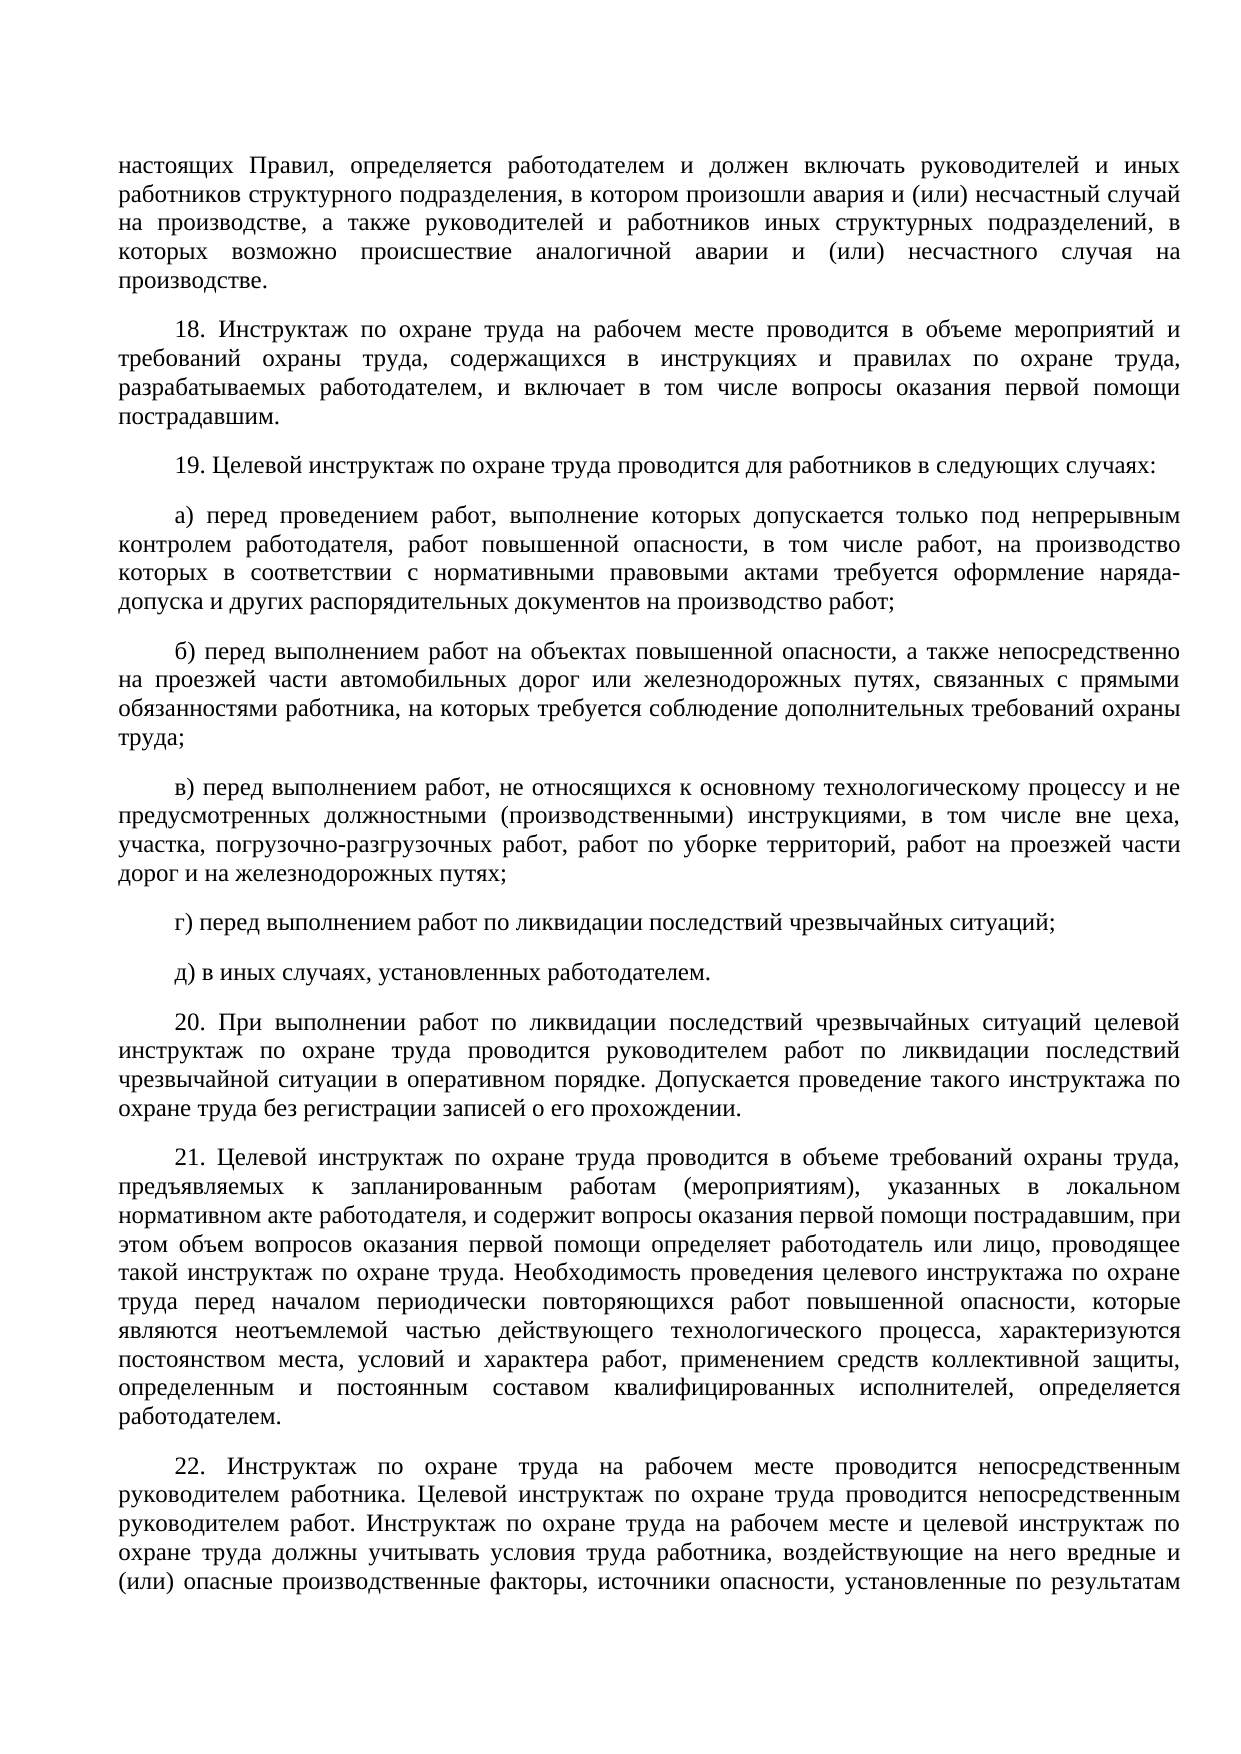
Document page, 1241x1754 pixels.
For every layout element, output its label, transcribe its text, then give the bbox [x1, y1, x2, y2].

text 19. Целевой инструктаж по охране труда проводится для работников в следующих случаях: [118, 450, 1181, 479]
text а) перед проведением работ, выполнение которых допускается только под непрерывным контролем работодателя, работ повышенной опасности, в том числе работ, на производство которых в соответствии с нормативными правовыми актами требуется оформление наряда-допуска и других распорядительных документов на производство работ; [118, 500, 1181, 615]
text 18. Инструктаж по охране труда на рабочем месте проводится в объеме мероприятий и требований охраны труда, содержащихся в инструкциях и правилах по охране труда, разрабатываемых работодателем, и включает в том числе вопросы оказания первой помощи пострадавшим. [118, 314, 1181, 429]
text в) перед выполнением работ, не относящихся к основному технологическому процессу и не предусмотренных должностными (производственными) инструкциями, в том числе вне цеха, участка, погрузочно-разгрузочных работ, работ по уборке территорий, работ на проезжей части дорог и на железнодорожных путях; [118, 772, 1181, 887]
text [118, 150, 1181, 294]
text 21. Целевой инструктаж по охране труда проводится в объеме требований охраны труда, предъявляемых к запланированным работам (мероприятиям), указанных в локальном нормативном акте работодателя, и содержит вопросы оказания первой помощи пострадавшим, при этом объем вопросов оказания первой помощи определяет работодатель или лицо, проводящее такой инструктаж по охране труда. Необходимость проведения целевого инструктажа по охране труда перед началом периодически повторяющихся работ повышенной опасности, которые являются неотъемлемой частью действующего технологического процесса, характеризуются постоянством места, условий и характера работ, применением средств коллективной защиты, определенным и постоянным составом квалифицированных исполнителей, определяется работодателем. [118, 1142, 1181, 1430]
text 20. При выполнении работ по ликвидации последствий чрезвычайных ситуаций целевой инструктаж по охране труда проводится руководителем работ по ликвидации последствий чрезвычайной ситуации в оперативном порядке. Допускается проведение такого инструктажа по охране труда без регистрации записей о его прохождении. [118, 1007, 1181, 1122]
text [118, 1451, 1181, 1594]
text д) в иных случаях, установленных работодателем. [118, 957, 1181, 986]
text б) перед выполнением работ на объектах повышенной опасности, а также непосредственно на проезжей части автомобильных дорог или железнодорожных путях, связанных с прямыми обязанностями работника, на которых требуется соблюдение дополнительных требований охраны труда; [118, 636, 1181, 751]
text г) перед выполнением работ по ликвидации последствий чрезвычайных ситуаций; [118, 907, 1181, 936]
